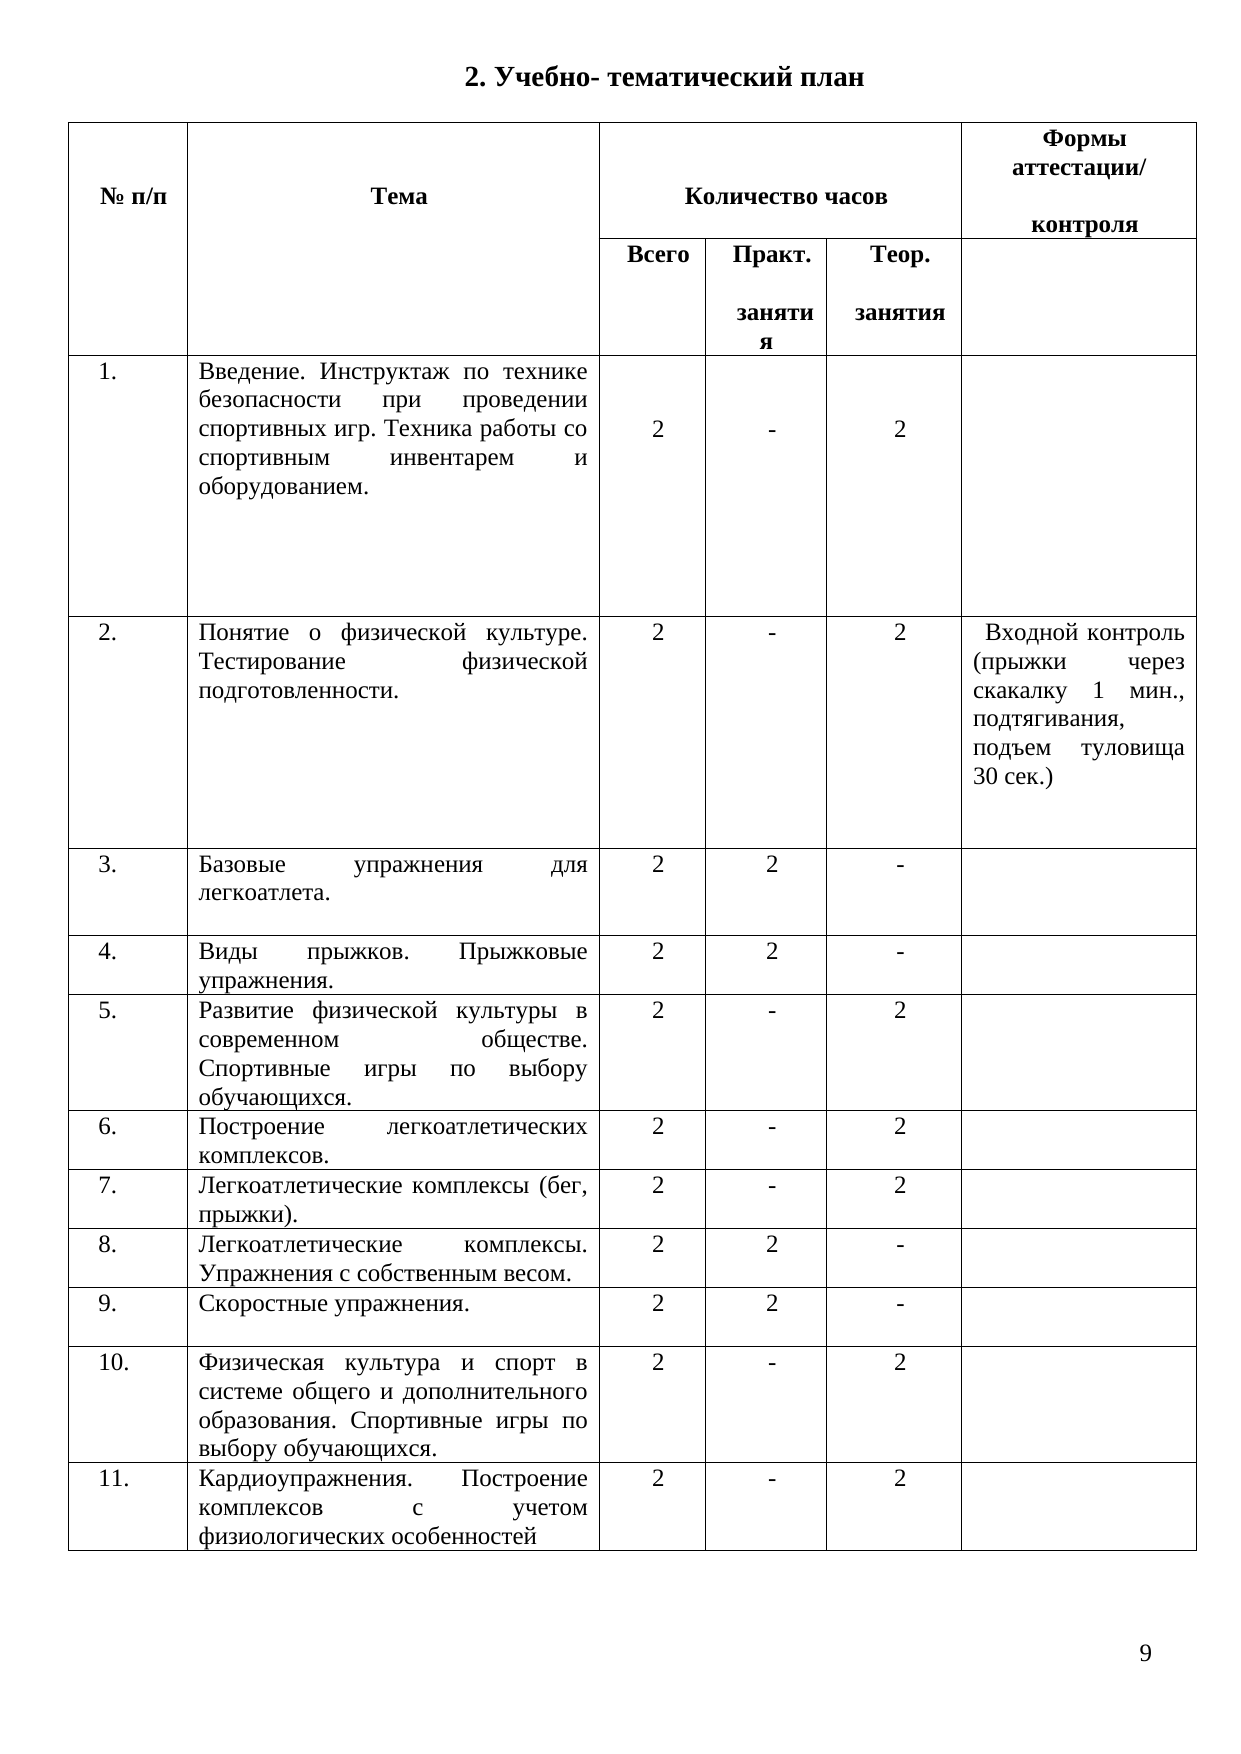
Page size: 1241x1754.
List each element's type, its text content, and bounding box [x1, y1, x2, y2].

table_header Тема [188, 123, 599, 355]
table_cell Практ. занятия [706, 239, 826, 355]
table_cell 2 [600, 1347, 705, 1462]
table_cell - [706, 1170, 826, 1228]
table_cell 2 [600, 849, 705, 935]
table_cell 2 [600, 995, 705, 1110]
table_cell [962, 1170, 1196, 1228]
table_cell [69, 1111, 187, 1169]
table_cell Введение. Инструктаж по технике безопасности при проведении спортивных игр. Техника работы со спортивным инвентарем и оборудованием. [188, 356, 599, 616]
table_cell Понятие о физической культуре. Тестирование физической подготовленности. [188, 617, 599, 848]
table_cell [962, 1463, 1196, 1549]
table_cell Виды прыжков. Прыжковые упражнения. [188, 936, 599, 994]
table_cell - [827, 1229, 961, 1287]
table_cell 2 [600, 1170, 705, 1228]
table_cell [69, 1347, 187, 1462]
table_cell [962, 356, 1196, 616]
table_cell 2 [827, 356, 961, 616]
table_cell 2 [706, 1288, 826, 1346]
table_cell [69, 1170, 187, 1228]
text 2. Учебно- тематический план [177, 59, 1152, 93]
table_cell 2 [600, 617, 705, 848]
table_cell Всего [600, 239, 705, 355]
table_cell Входной контроль (прыжки через скакалку 1 мин., подтягивания, подъем туловища 30 сек.) [962, 617, 1196, 848]
table_cell [69, 1229, 187, 1287]
table_cell 2 [600, 1288, 705, 1346]
table_cell 2 [600, 936, 705, 994]
table_cell 2 [600, 1229, 705, 1287]
table_cell [69, 1288, 187, 1346]
table_cell Базовые упражнения для легкоатлета. [188, 849, 599, 935]
table_cell Кардиоупражнения. Построение комплексов с учетом физиологических особенностей [188, 1463, 599, 1549]
table_cell 2 [827, 1347, 961, 1462]
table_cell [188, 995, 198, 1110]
table_cell [962, 239, 1196, 355]
table_cell 2 [706, 849, 826, 935]
table_cell 2 [827, 1463, 961, 1549]
table_cell Скоростные упражнения. [188, 1288, 599, 1346]
table_cell [69, 356, 187, 616]
table_cell [69, 849, 187, 935]
table_cell Физическая культура и спорт в системе общего и дополнительного образования. Спортивные игры по выбору обучающихся. [188, 1347, 599, 1462]
table_cell Построение легкоатлетических комплексов. [188, 1111, 599, 1169]
table_cell [962, 1288, 1196, 1346]
table_cell [69, 617, 187, 848]
table_cell 2 [706, 1229, 826, 1287]
table_cell - [706, 1111, 826, 1169]
table_header № п/п [69, 123, 187, 355]
table_cell - [827, 936, 961, 994]
table_cell Легкоатлетические комплексы (бег, прыжки). [188, 1170, 599, 1228]
table_header Количество часов [600, 123, 961, 238]
table_cell - [706, 995, 826, 1110]
table_cell 2 [600, 356, 705, 616]
table_cell 2 [827, 617, 961, 848]
table_cell [69, 1463, 187, 1549]
table_cell - [706, 1463, 826, 1549]
table_cell Теор. занятия [827, 239, 961, 355]
table_cell 2 [600, 1111, 705, 1169]
table_cell [962, 1229, 1196, 1287]
table_cell 2 [600, 1463, 705, 1549]
table_cell 2 [827, 995, 961, 1110]
table_cell [69, 936, 187, 994]
table_cell - [706, 617, 826, 848]
table_cell [962, 995, 1196, 1110]
table_cell Развитие физической культуры в современном обществе. Спортивные игры по выбору обучающихся. [352, 995, 599, 1110]
table_cell - [706, 356, 826, 616]
table_cell - [827, 1288, 961, 1346]
table_cell - [827, 849, 961, 935]
table_cell 2 [706, 936, 826, 994]
table_cell [962, 1347, 1196, 1462]
table_cell - [706, 1347, 826, 1462]
table_cell [962, 936, 1196, 994]
table_header Формы аттестации/ контроля [962, 123, 1196, 238]
table_cell 2 [827, 1111, 961, 1169]
table_cell [69, 995, 187, 1110]
table_cell [962, 849, 1196, 935]
table_cell 2 [827, 1170, 961, 1228]
table_cell [962, 1111, 1196, 1169]
table_cell Легкоатлетические комплексы. Упражнения с собственным весом. [188, 1229, 599, 1287]
